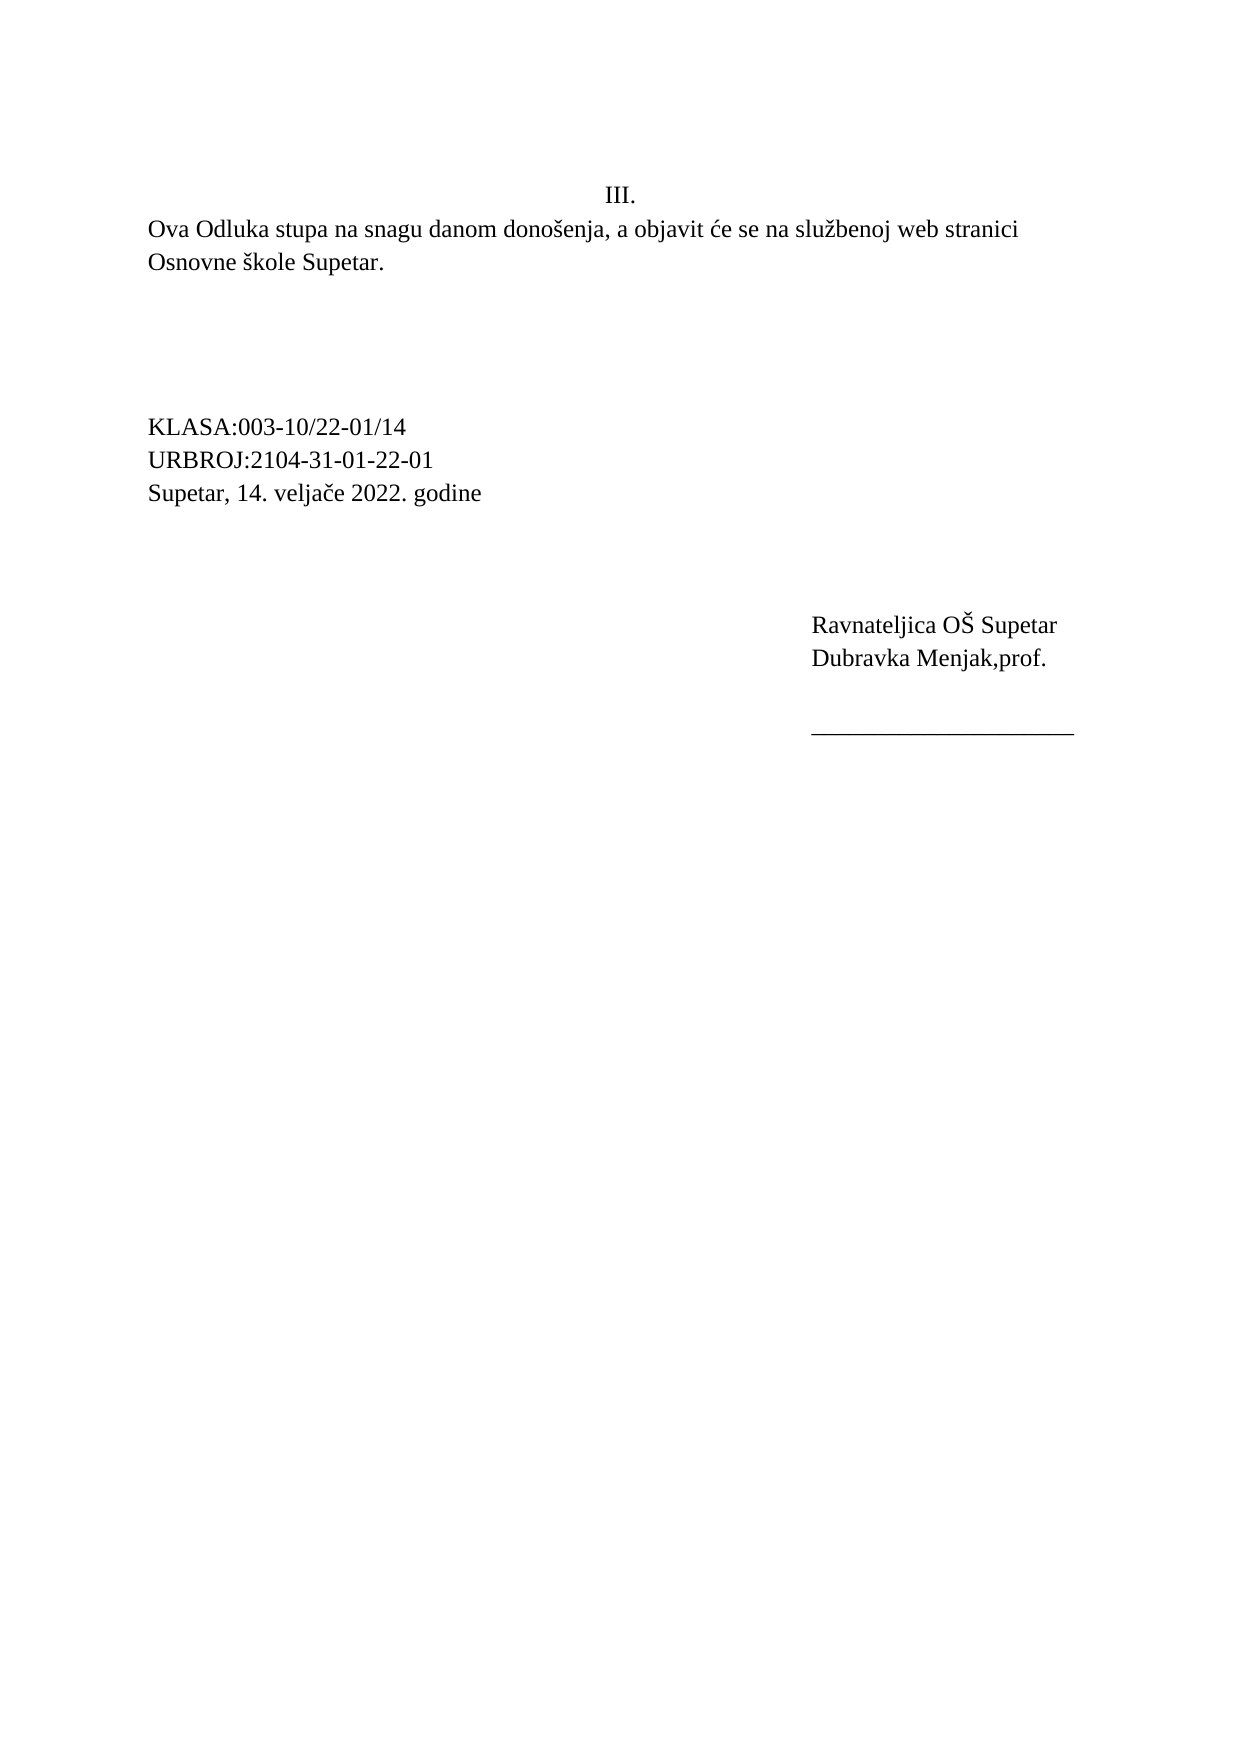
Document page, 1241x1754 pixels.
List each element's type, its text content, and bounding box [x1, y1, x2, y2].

text Supetar, 14. veljače 2022. godine [148, 478, 1093, 507]
text URBROJ:2104-31-01-22-01 [148, 445, 1093, 473]
text III. [148, 181, 1093, 209]
text Ova Odluka stupa na snagu danom donošenja, a objavit će se na službenoj web stranici Osnovne škole Supetar. [148, 214, 1093, 275]
text Dubravka Menjak,prof. [148, 643, 1093, 672]
text Ravnateljica OŠ Supetar [148, 610, 1093, 639]
text KLASA:003-10/22-01/14 [148, 412, 1093, 441]
text _____________________ [148, 709, 1093, 738]
